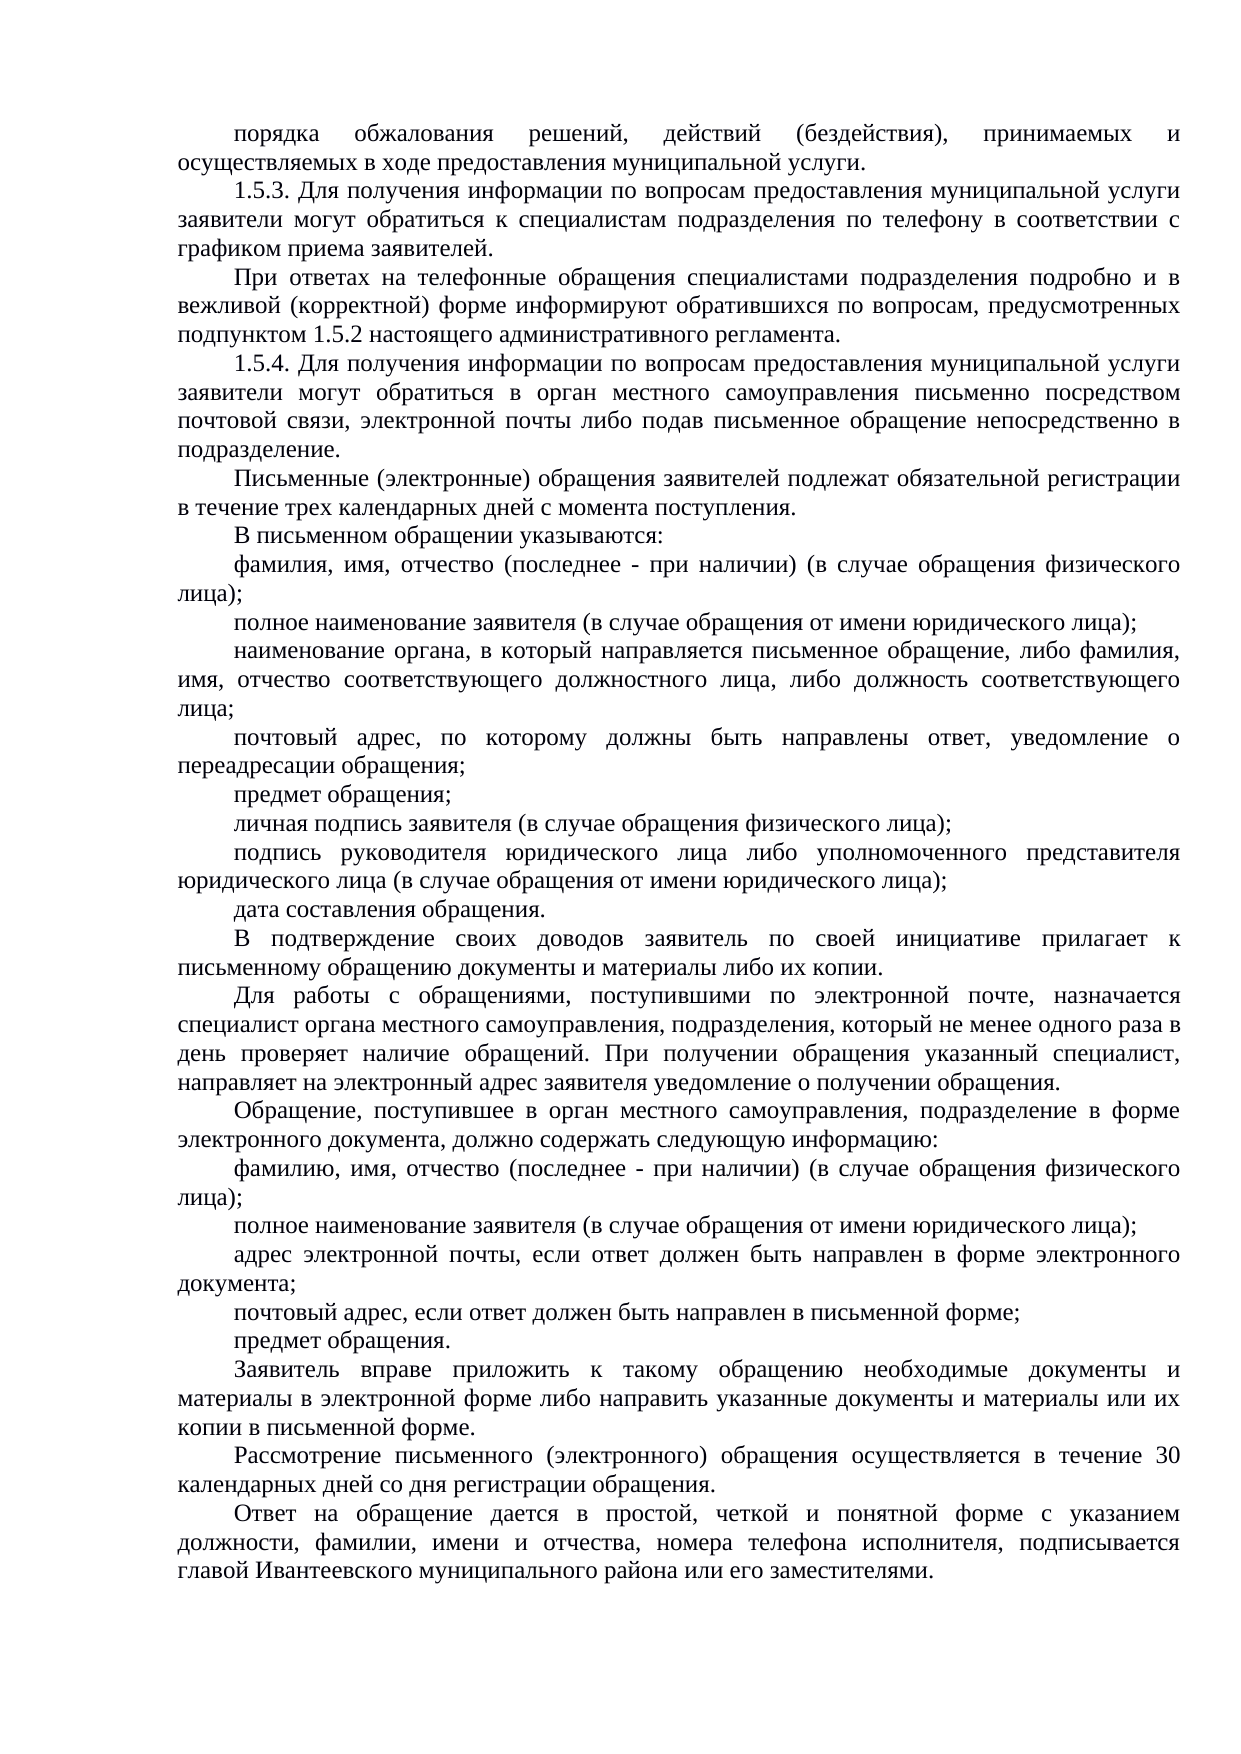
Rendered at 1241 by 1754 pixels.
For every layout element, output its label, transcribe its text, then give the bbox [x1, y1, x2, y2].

text предмет обращения; [177, 779, 1181, 808]
text Обращение, поступившее в орган местного самоуправления, подразделение в форме электронного документа, должно содержать следующую информацию: [177, 1096, 1181, 1153]
text фамилию, имя, отчество (последнее - при наличии) (в случае обращения физического лица); [177, 1153, 1181, 1211]
text 1.5.4. Для получения информации по вопросам предоставления муниципальной услуги заявители могут обратиться в орган местного самоуправления письменно посредством почтовой связи, электронной почты либо подав письменное обращение непосредственно в подразделение. [177, 348, 1181, 463]
text адрес электронной почты, если ответ должен быть направлен в форме электронного документа; [177, 1239, 1181, 1297]
text Для работы с обращениями, поступившими по электронной почте, назначается специалист органа местного самоуправления, подразделения, который не менее одного раза в день проверяет наличие обращений. При получении обращения указанный специалист, направляет на электронный адрес заявителя уведомление о получении обращения. [177, 981, 1181, 1096]
text Заявитель вправе приложить к такому обращению необходимые документы и материалы в электронной форме либо направить указанные документы и материалы или их копии в письменной форме. [177, 1354, 1181, 1441]
text дата составления обращения. [177, 894, 1181, 923]
text наименование органа, в который направляется письменное обращение, либо фамилия, имя, отчество соответствующего должностного лица, либо должность соответствующего лица; [177, 636, 1181, 722]
text почтовый адрес, по которому должны быть направлены ответ, уведомление о переадресации обращения; [177, 722, 1181, 779]
text При ответах на телефонные обращения специалистами подразделения подробно и в вежливой (корректной) форме информируют обратившихся по вопросам, предусмотренных подпунктом 1.5.2 настоящего административного регламента. [177, 262, 1181, 348]
text полное наименование заявителя (в случае обращения от имени юридического лица); [177, 1211, 1181, 1239]
text Ответ на обращение дается в простой, четкой и понятной форме с указанием должности, фамилии, имени и отчества, номера телефона исполнителя, подписывается главой Ивантеевского муниципального района или его заместителями. [177, 1498, 1181, 1584]
text фамилия, имя, отчество (последнее - при наличии) (в случае обращения физического лица); [177, 549, 1181, 607]
text Письменные (электронные) обращения заявителей подлежат обязательной регистрации в течение трех календарных дней с момента поступления. [177, 463, 1181, 521]
text В подтверждение своих доводов заявитель по своей инициативе прилагает к письменному обращению документы и материалы либо их копии. [177, 923, 1181, 981]
text 1.5.3. Для получения информации по вопросам предоставления муниципальной услуги заявители могут обратиться к специалистам подразделения по телефону в соответствии с графиком приема заявителей. [177, 176, 1181, 262]
text полное наименование заявителя (в случае обращения от имени юридического лица); [177, 607, 1181, 636]
text В письменном обращении указываются: [177, 521, 1181, 549]
text порядка обжалования решений, действий (бездействия), принимаемых и осуществляемых в ходе предоставления муниципальной услуги. [177, 118, 1181, 176]
text подпись руководителя юридического лица либо уполномоченного представителя юридического лица (в случае обращения от имени юридического лица); [177, 837, 1181, 894]
text личная подпись заявителя (в случае обращения физического лица); [177, 808, 1181, 837]
text почтовый адрес, если ответ должен быть направлен в письменной форме; [177, 1297, 1181, 1326]
text предмет обращения. [177, 1326, 1181, 1354]
text Рассмотрение письменного (электронного) обращения осуществляется в течение 30 календарных дней со дня регистрации обращения. [177, 1441, 1181, 1498]
